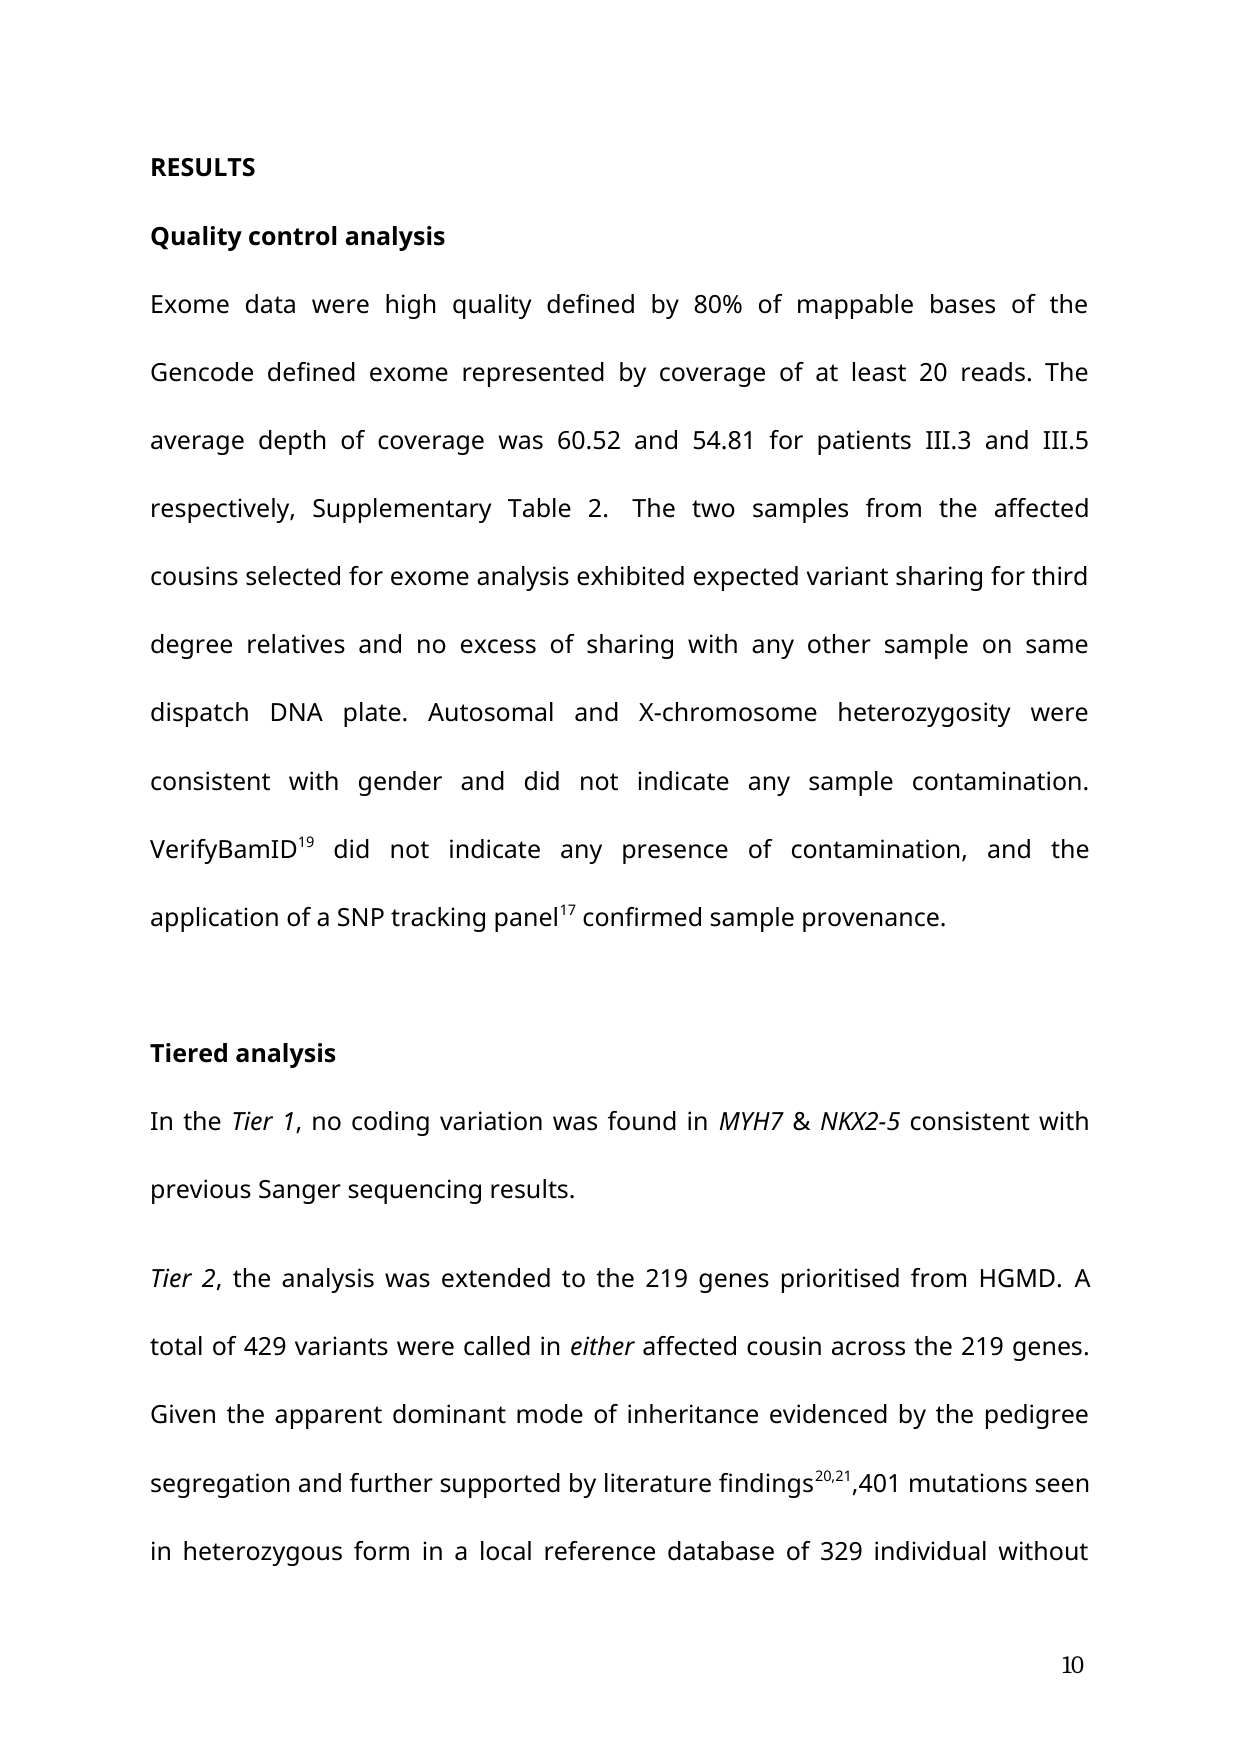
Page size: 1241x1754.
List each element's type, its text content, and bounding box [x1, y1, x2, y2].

text Tiered analysis [150, 1036, 1090, 1070]
text In the Tier 1, no coding variation was found in MYH7 & NKX2-5 consistent with previous Sanger sequencing results. [150, 1104, 1090, 1206]
text Quality control analysis [150, 218, 1090, 252]
text Exome data were high quality defined by 80% of mappable bases of the Gencode defined exome represented by coverage of at least 20 reads. The average depth of coverage was 60.52 and 54.81 for patients III.3 and III.5 respectively, Supplementary Table 2. The two samples from the affected cousins selected for exome analysis exhibited expected variant sharing for third degree relatives and no excess of sharing with any other sample on same dispatch DNA plate. Autosomal and X-chromosome heterozygosity were consistent with gender and did not indicate any sample contamination. VerifyBamID19 did not indicate any presence of contamination, and the application of a SNP tracking panel17 confirmed sample provenance. [150, 286, 1090, 933]
text RESULTS [150, 150, 1090, 184]
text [150, 1261, 1090, 1567]
